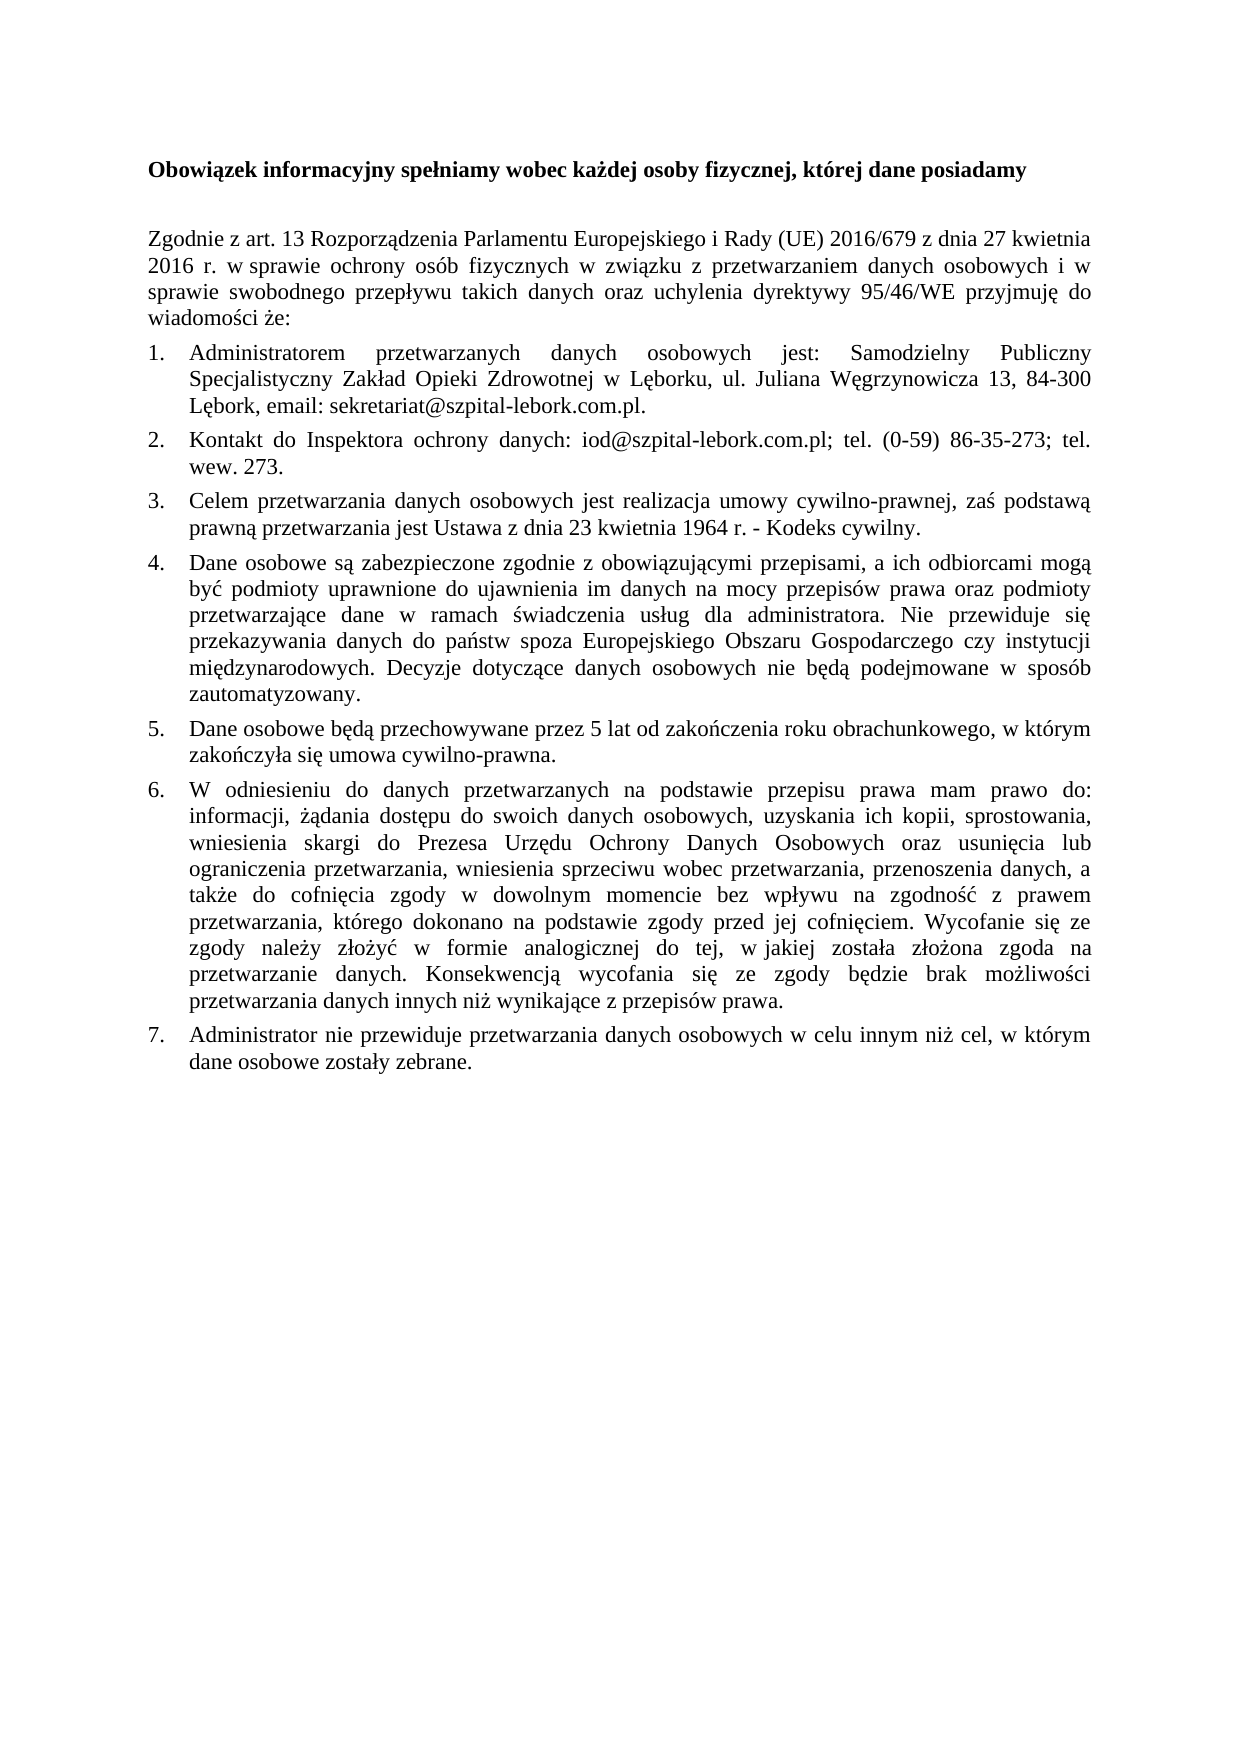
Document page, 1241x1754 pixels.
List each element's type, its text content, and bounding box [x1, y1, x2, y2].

list Administratorem przetwarzanych danych osobowych jest: Samodzielny Publiczny Specjalistyczny Zakład Opieki Zdrowotnej w Lęborku, ul. Juliana Węgrzynowicza 13, 84-300 Lębork, email: sekretariat@szpital-lebork.com.pl. [148, 339, 1093, 418]
list Administrator nie przewiduje przetwarzania danych osobowych w celu innym niż cel, w którym dane osobowe zostały zebrane. [148, 1022, 1093, 1074]
list Dane osobowe są zabezpieczone zgodnie z obowiązującymi przepisami, a ich odbiorcami mogą być podmioty uprawnione do ujawnienia im danych na mocy przepisów prawa oraz podmioty przetwarzające dane w ramach świadczenia usług dla administratora. Nie przewiduje się przekazywania danych do państw spoza Europejskiego Obszaru Gospodarczego czy instytucji międzynarodowych. Decyzje dotyczące danych osobowych nie będą podejmowane w sposób zautomatyzowany. [148, 548, 1093, 707]
list Dane osobowe będą przechowywane przez 5 lat od zakończenia roku obrachunkowego, w którym zakończyła się umowa cywilno-prawna. [148, 715, 1093, 768]
list Celem przetwarzania danych osobowych jest realizacja umowy cywilno-prawnej, zaś podstawą prawną przetwarzania jest Ustawa z dnia 23 kwietnia 1964 r. - Kodeks cywilny. [148, 487, 1093, 540]
list Zgodnie z art. 13 Rozporządzenia Parlamentu Europejskiego i Rady (UE) 2016/679 z dnia 27 kwietnia 2016 r. w sprawie ochrony osób fizycznych w związku z przetwarzaniem danych osobowych i w sprawie swobodnego przepływu takich danych oraz uchylenia dyrektywy 95/46/WE przyjmuję do wiadomości że: [148, 225, 1093, 331]
list Obowiązek informacyjny spełniamy wobec każdej osoby fizycznej, której dane posiadamy [148, 156, 1093, 182]
list W odniesieniu do danych przetwarzanych na podstawie przepisu prawa mam prawo do: informacji, żądania dostępu do swoich danych osobowych, uzyskania ich kopii, sprostowania, wniesienia skargi do Prezesa Urzędu Ochrony Danych Osobowych oraz usunięcia lub ograniczenia przetwarzania, wniesienia sprzeciwu wobec przetwarzania, przenoszenia danych, a także do cofnięcia zgody w dowolnym momencie bez wpływu na zgodność z prawem przetwarzania, którego dokonano na podstawie zgody przed jej cofnięciem. Wycofanie się ze zgody należy złożyć w formie analogicznej do tej, w jakiej została złożona zgoda na przetwarzanie danych. Konsekwencją wycofania się ze zgody będzie brak możliwości przetwarzania danych innych niż wynikające z przepisów prawa. [148, 776, 1093, 1013]
list Kontakt do Inspektora ochrony danych: iod@szpital-lebork.com.pl; tel. (0-59) 86-35-273; tel. wew. 273. [148, 426, 1093, 479]
